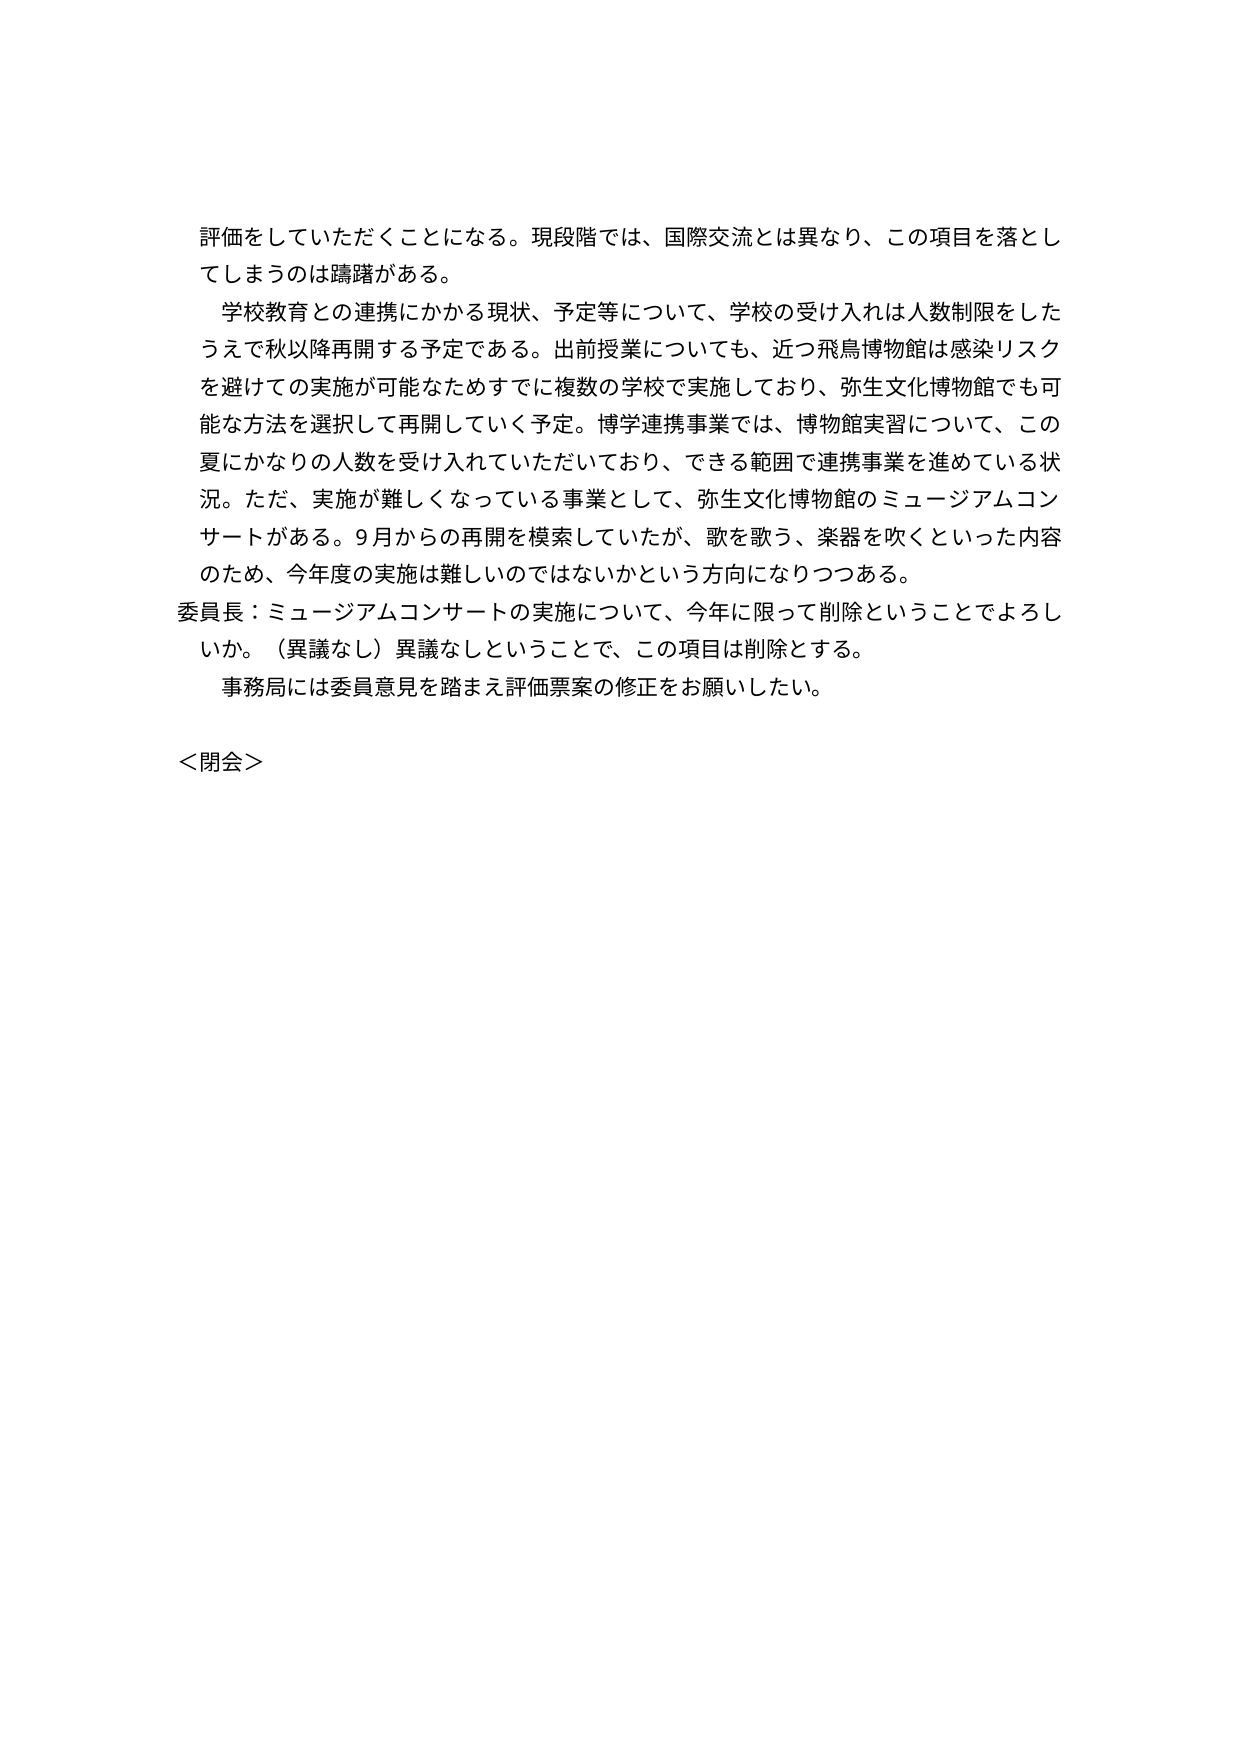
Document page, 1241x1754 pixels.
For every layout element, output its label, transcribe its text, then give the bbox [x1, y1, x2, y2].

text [177, 217, 1063, 292]
text ＜閉会＞ [177, 742, 1063, 779]
text 事務局には委員意見を踏まえ評価票案の修正をお願いしたい。 [199, 667, 1063, 704]
text 学校教育との連携にかかる現状、予定等について、学校の受け入れは人数制限をしたうえで秋以降再開する予定である。出前授業についても、近つ飛鳥博物館は感染リスクを避けての実施が可能なためすでに複数の学校で実施しており、弥生文化博物館でも可能な方法を選択して再開していく予定。博学連携事業では、博物館実習について、この夏にかなりの人数を受け入れていただいており、できる範囲で連携事業を進めている状況。ただ、実施が難しくなっている事業として、弥生文化博物館のミュージアムコンサートがある。9月からの再開を模索していたが、歌を歌う、楽器を吹くといった内容のため、今年度の実施は難しいのではないかという方向になりつつある。 [199, 292, 1063, 592]
text 委員長：ミュージアムコンサートの実施について、今年に限って削除ということでよろしいか。（異議なし）異議なしということで、この項目は削除とする。 [177, 592, 1063, 667]
